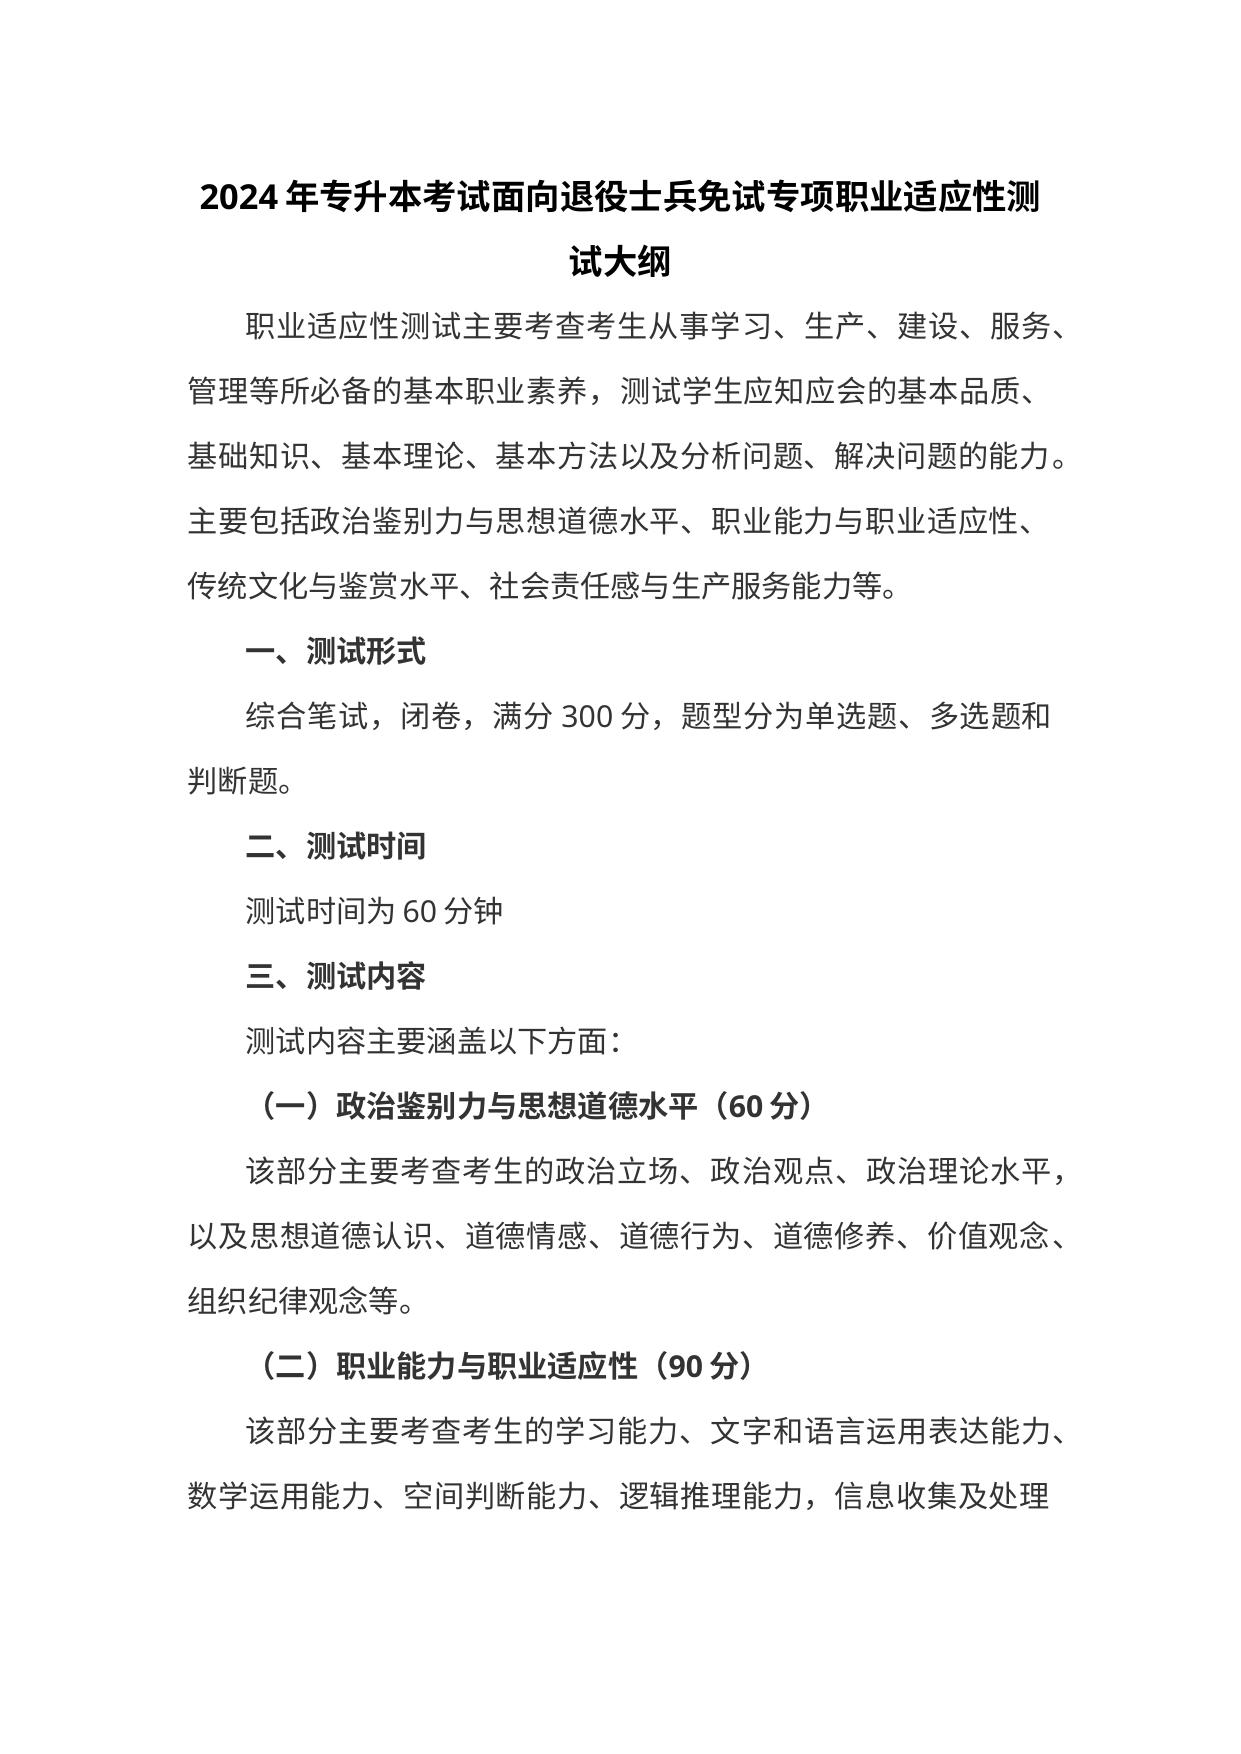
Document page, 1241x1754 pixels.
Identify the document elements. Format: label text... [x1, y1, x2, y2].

text 该部分主要考查考生的政治立场、政治观点、政治理论水平，以及思想道德认识、道德情感、道德行为、道德修养、价值观念、组织纪律观念等。 [187, 1137, 1053, 1332]
text 测试时间为60分钟 [187, 877, 1053, 942]
text 职业适应性测试主要考查考生从事学习、生产、建设、服务、管理等所必备的基本职业素养，测试学生应知应会的基本品质、基础知识、基本理论、基本方法以及分析问题、解决问题的能力。主要包括政治鉴别力与思想道德水平、职业能力与职业适应性、传统文化与鉴赏水平、社会责任感与生产服务能力等。 [187, 292, 1053, 617]
subtitle 2024年专升本考试面向退役士兵免试专项职业适应性测试大纲 [187, 162, 1053, 292]
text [187, 1397, 1053, 1527]
text （一）政治鉴别力与思想道德水平（60分） [187, 1072, 1053, 1137]
text 综合笔试，闭卷，满分300分，题型分为单选题、多选题和判断题。 [187, 682, 1053, 812]
text 测试内容主要涵盖以下方面： [187, 1007, 1053, 1072]
text （二）职业能力与职业适应性（90分） [187, 1332, 1053, 1397]
text 二、测试时间 [187, 812, 1053, 877]
text 三、测试内容 [187, 942, 1053, 1007]
text 一、测试形式 [187, 617, 1053, 682]
